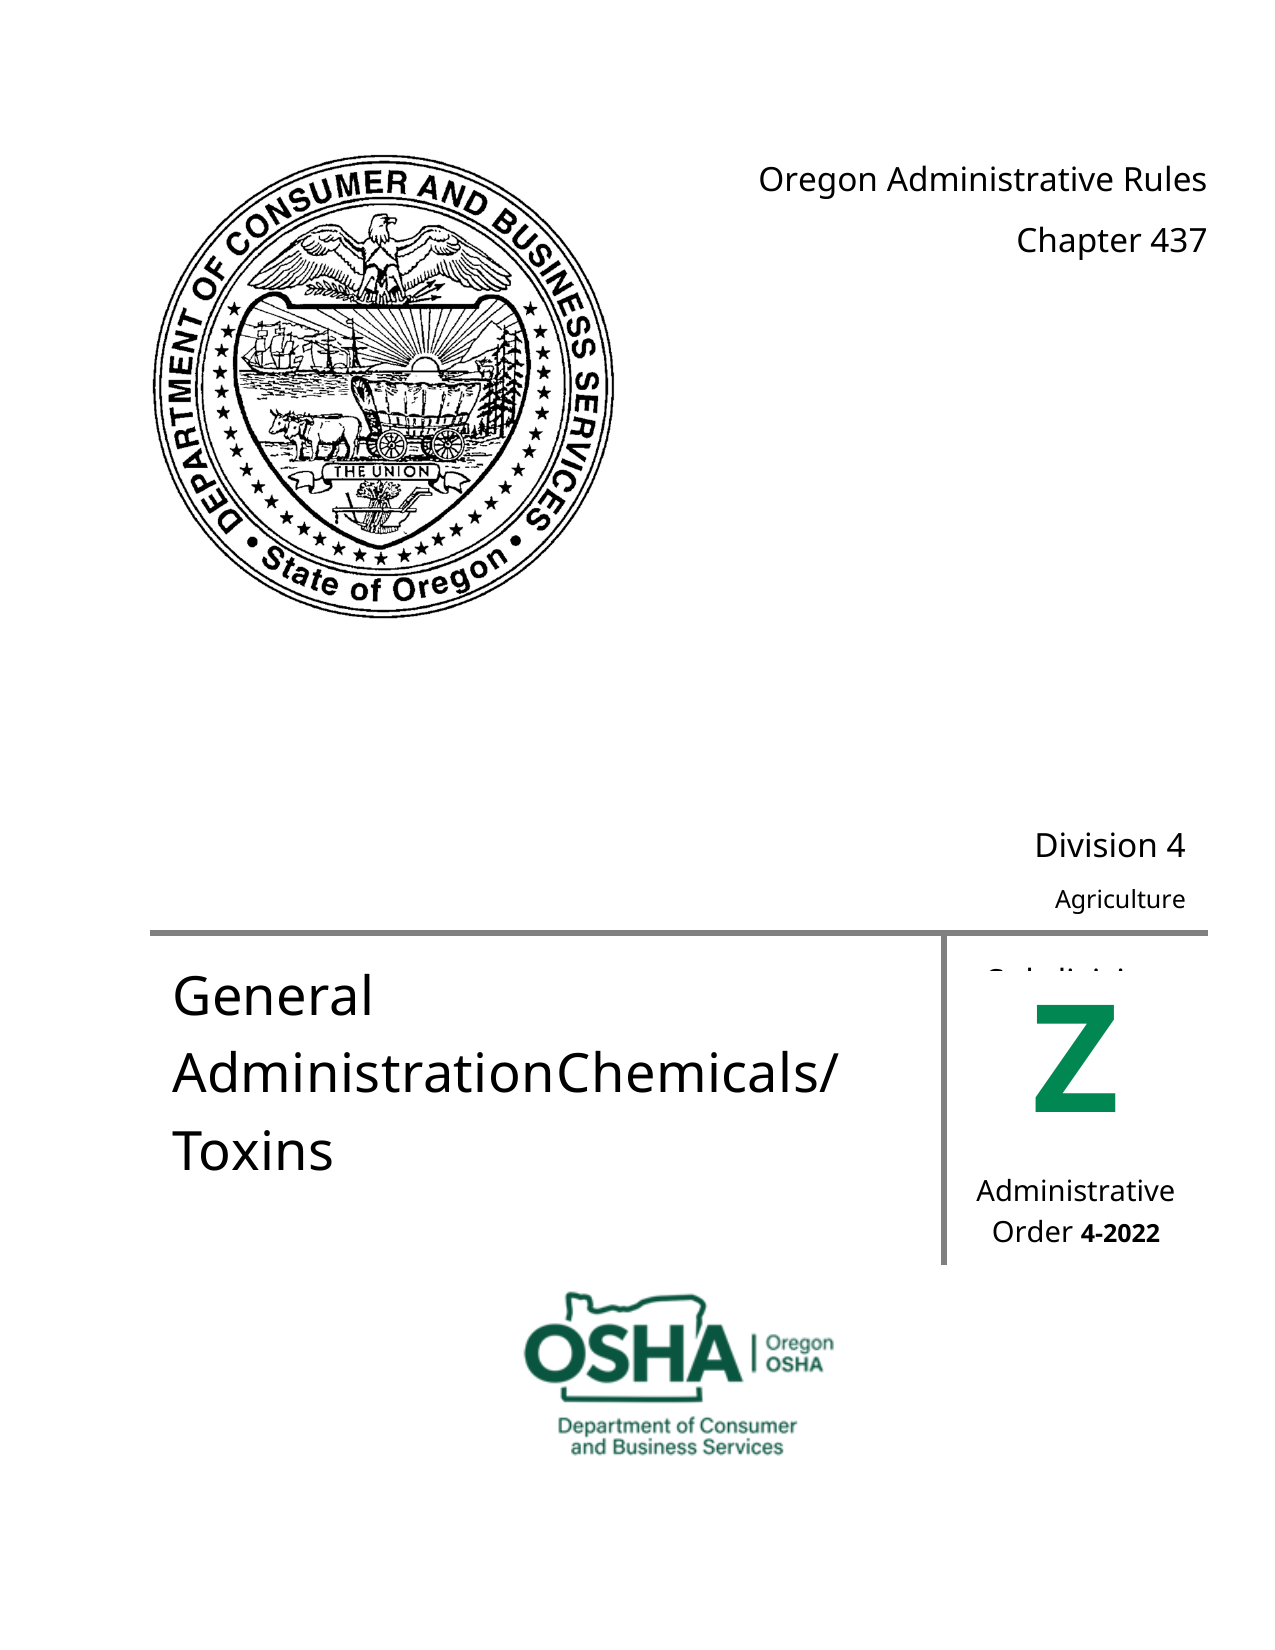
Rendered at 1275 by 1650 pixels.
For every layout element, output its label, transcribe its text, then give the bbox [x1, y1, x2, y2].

picture [150, 150, 619, 621]
table_header Oregon Administrative Rules Chapter 437 [679, 150, 1207, 634]
table_cell [150, 936, 1207, 1459]
table_header [150, 150, 679, 634]
table_cell [150, 634, 1207, 930]
picture [521, 1289, 837, 1459]
